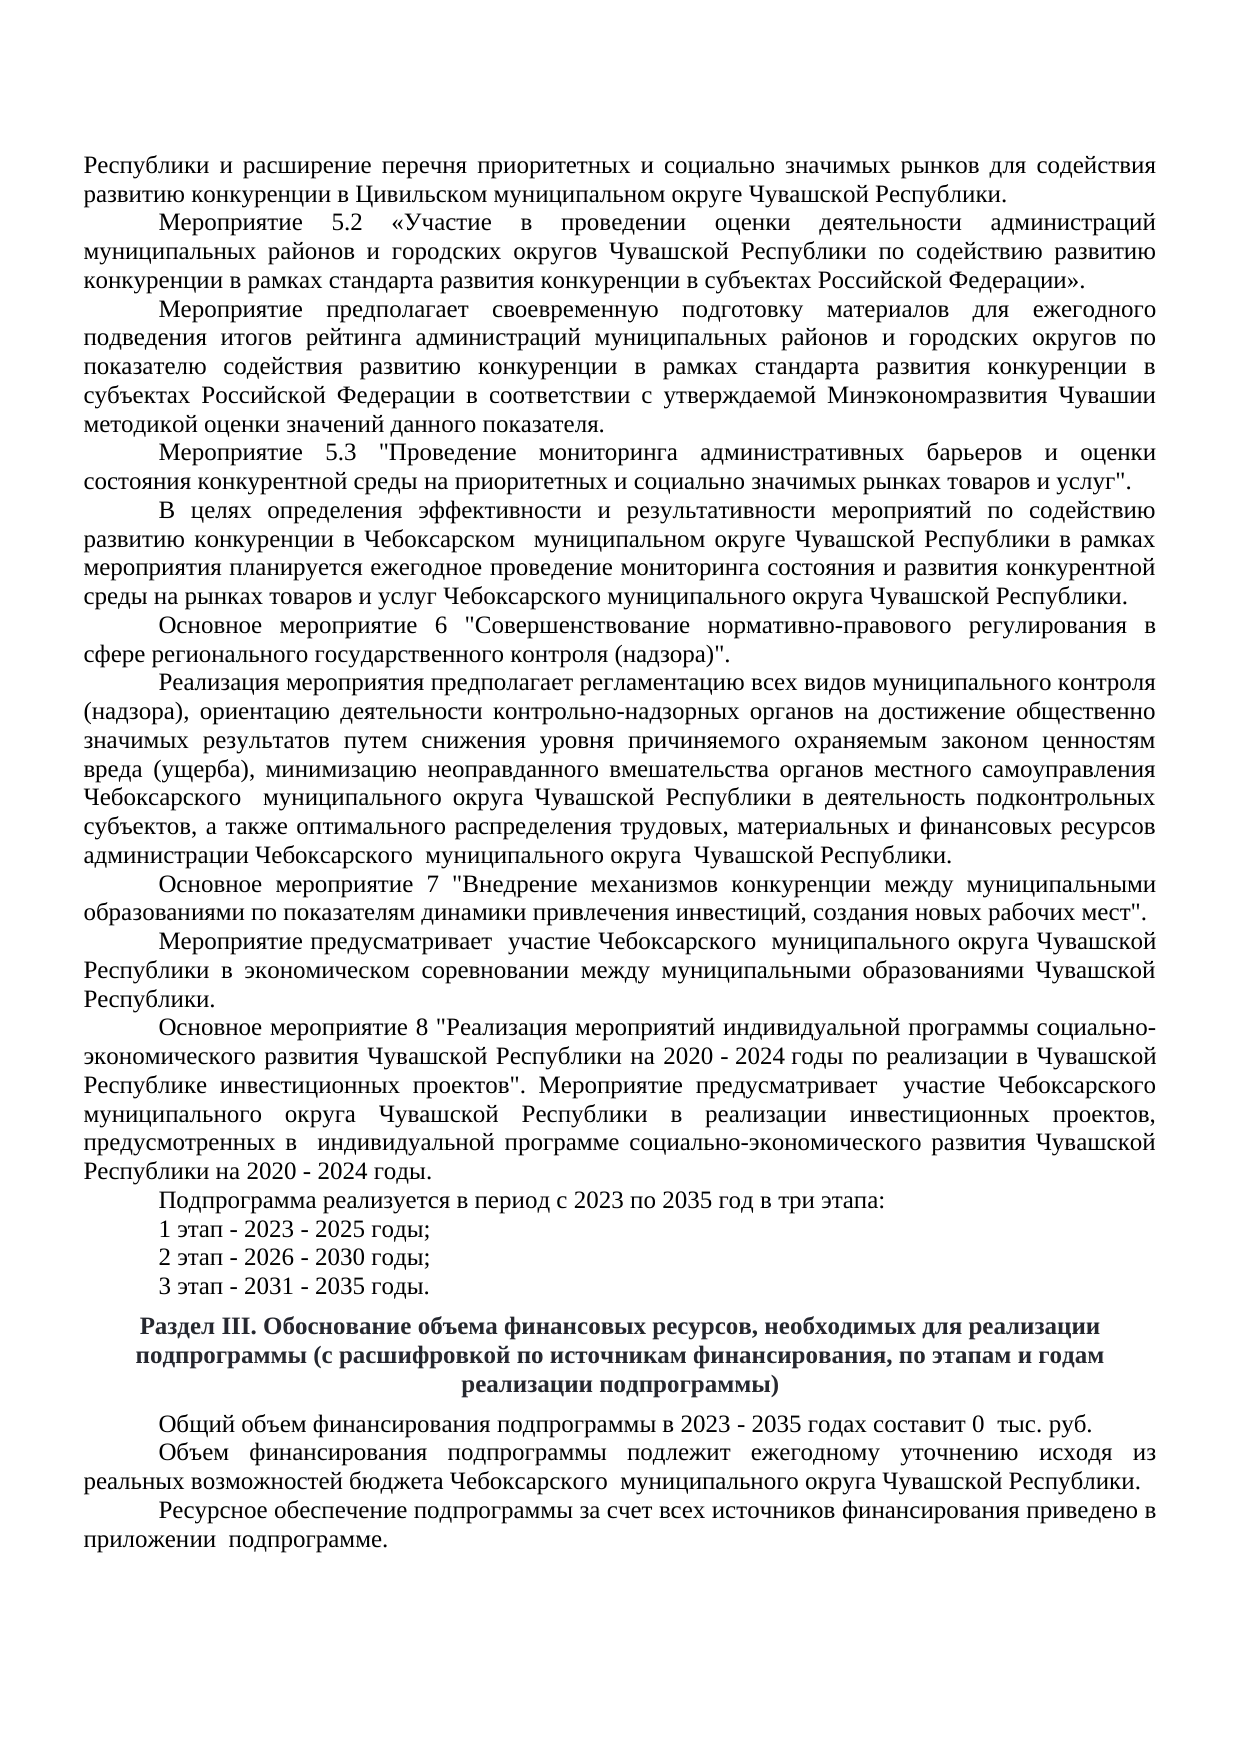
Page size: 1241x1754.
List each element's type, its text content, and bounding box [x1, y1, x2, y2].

text 1 этап - 2023 - 2025 годы; [83, 1214, 1157, 1242]
text 3 этап - 2031 - 2035 годы. [83, 1271, 1157, 1300]
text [83, 150, 1157, 207]
text Мероприятие предполагает своевременную подготовку материалов для ежегодного подведения итогов рейтинга администраций муниципальных районов и городских округов по показателю содействия развитию конкуренции в рамках стандарта развития конкуренции в субъектах Российской Федерации в соответствии с утверждаемой Минэкономразвития Чувашии методикой оценки значений данного показателя. [83, 294, 1157, 437]
text Основное мероприятие 7 "Внедрение механизмов конкуренции между муниципальными образованиями по показателям динамики привлечения инвестиций, создания новых рабочих мест". [83, 869, 1157, 926]
text В целях определения эффективности и результативности мероприятий по содействию развитию конкуренции в Чебоксарском муниципальном округе Чувашской Республики в рамках мероприятия планируется ежегодное проведение мониторинга состояния и развития конкурентной среды на рынках товаров и услуг Чебоксарского муниципального округа Чувашской Республики. [83, 495, 1157, 610]
text Общий объем финансирования подпрограммы в 2023 - 2035 годах составит 0 тыс. руб. [83, 1409, 1157, 1437]
text Мероприятие предусматривает участие Чебоксарского муниципального округа Чувашской Республики в экономическом соревновании между муниципальными образованиями Чувашской Республики. [83, 926, 1157, 1012]
text Ресурсное обеспечение подпрограммы за счет всех источников финансирования приведено в приложении подпрограмме. [83, 1495, 1157, 1552]
subtitle Раздел III. Обоснование объема финансовых ресурсов, необходимых для реализации подпрограммы (с расшифровкой по источникам финансирования, по этапам и годам реализации подпрограммы) [83, 1311, 1157, 1397]
text Мероприятие 5.2 «Участие в проведении оценки деятельности администраций муниципальных районов и городских округов Чувашской Республики по содействию развитию конкуренции в рамках стандарта развития конкуренции в субъектах Российской Федерации». [83, 207, 1157, 294]
text Основное мероприятие 6 "Совершенствование нормативно-правового регулирования в сфере регионального государственного контроля (надзора)". [83, 610, 1157, 667]
text Объем финансирования подпрограммы подлежит ежегодному уточнению исходя из реальных возможностей бюджета Чебоксарского муниципального округа Чувашской Республики. [83, 1437, 1157, 1495]
text Реализация мероприятия предполагает регламентацию всех видов муниципального контроля (надзора), ориентацию деятельности контрольно-надзорных органов на достижение общественно значимых результатов путем снижения уровня причиняемого охраняемым законом ценностям вреда (ущерба), минимизацию неоправданного вмешательства органов местного самоуправления Чебоксарского муниципального округа Чувашской Республики в деятельность подконтрольных субъектов, а также оптимального распределения трудовых, материальных и финансовых ресурсов администрации Чебоксарского муниципального округа Чувашской Республики. [83, 667, 1157, 869]
text Подпрограмма реализуется в период с 2023 по 2035 год в три этапа: [83, 1185, 1157, 1214]
text Мероприятие 5.3 "Проведение мониторинга административных барьеров и оценки состояния конкурентной среды на приоритетных и социально значимых рынках товаров и услуг". [83, 437, 1157, 495]
text Основное мероприятие 8 "Реализация мероприятий индивидуальной программы социально-экономического развития Чувашской Республики на 2020 - 2024 годы по реализации в Чувашской Республике инвестиционных проектов". Мероприятие предусматривает участие Чебоксарского муниципального округа Чувашской Республики в реализации инвестиционных проектов, предусмотренных в индивидуальной программе социально-экономического развития Чувашской Республики на 2020 - 2024 годы. [83, 1012, 1157, 1185]
text 2 этап - 2026 - 2030 годы; [83, 1242, 1157, 1271]
